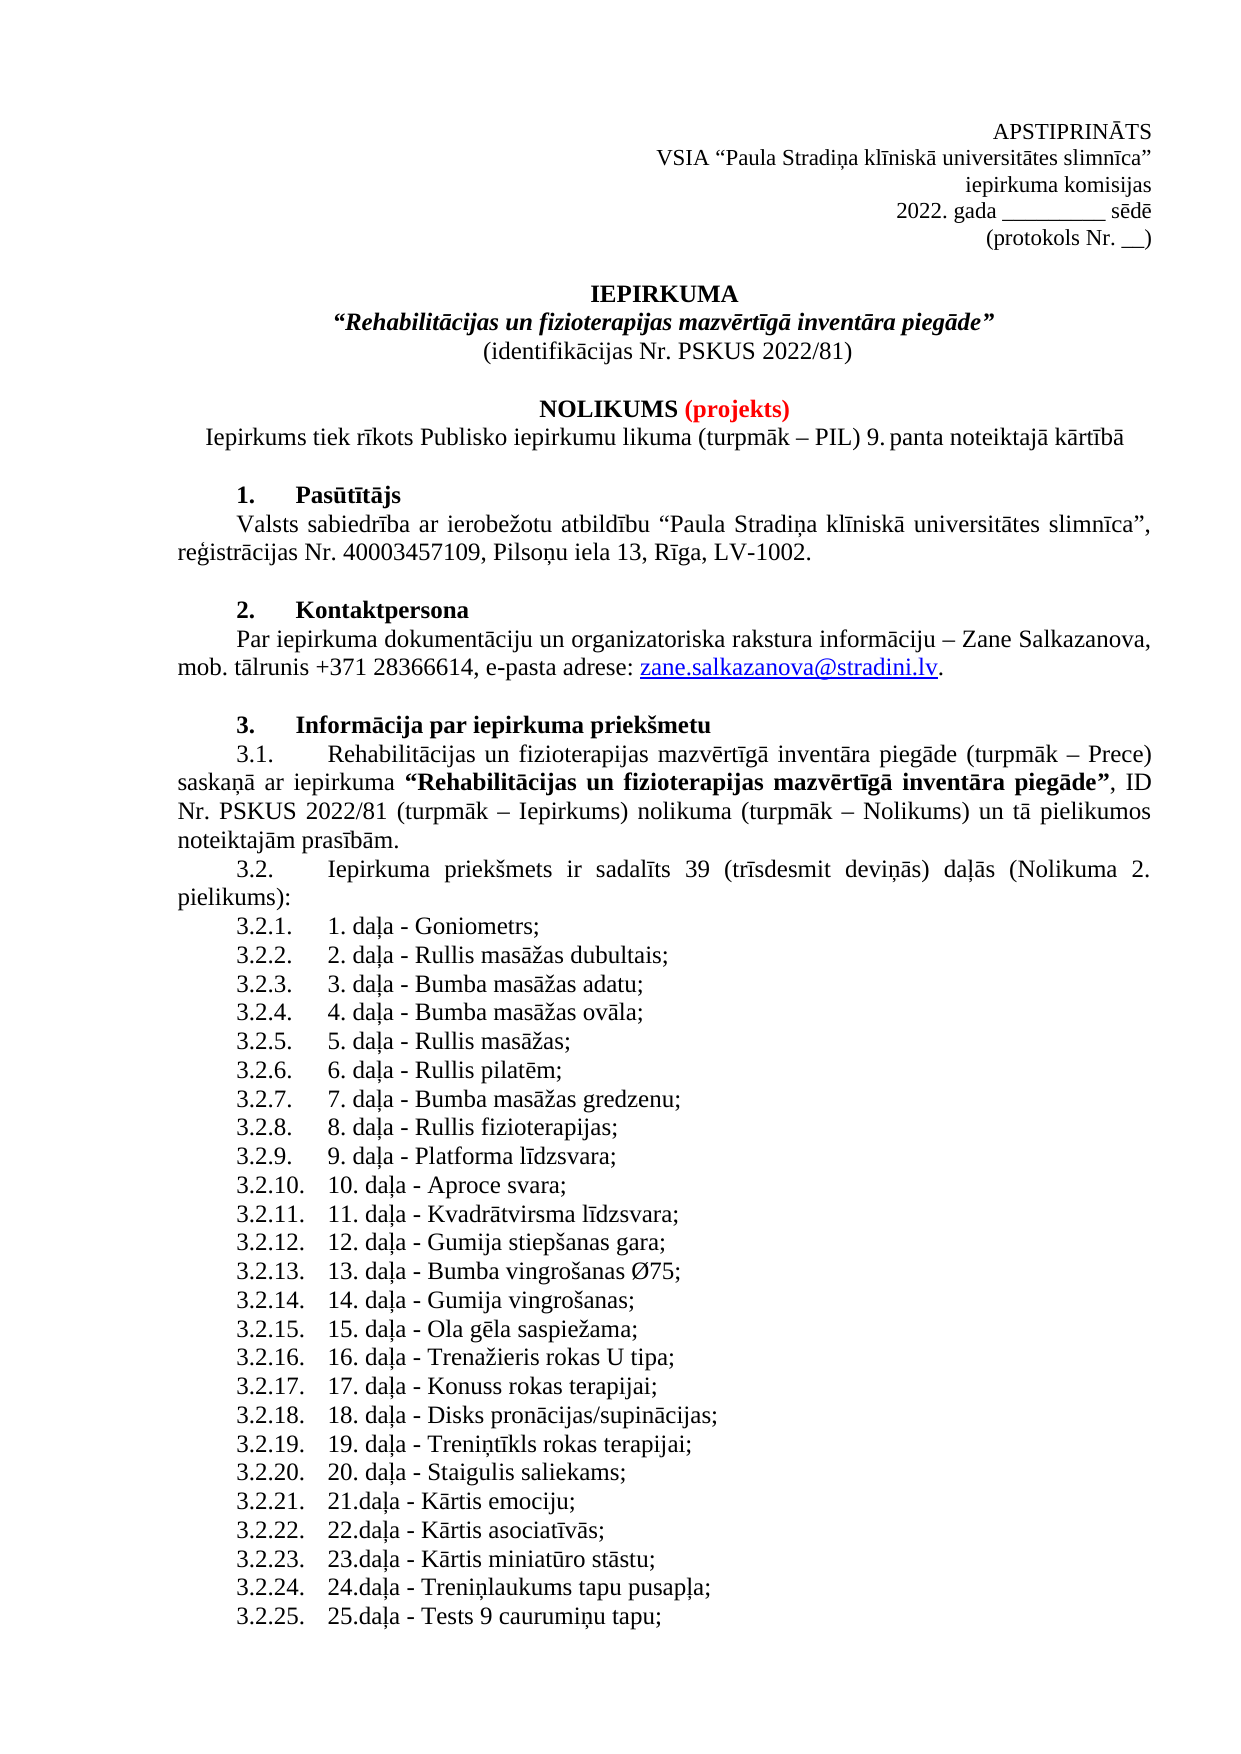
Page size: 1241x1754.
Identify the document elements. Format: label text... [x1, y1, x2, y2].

list 14. daļa - Gumija vingrošanas; [177, 1285, 1152, 1314]
text “Rehabilitācijas un fizioterapijas mazvērtīgā inventāra piegāde” [177, 307, 1152, 336]
list 13. daļa - Bumba vingrošanas Ø75; [177, 1256, 1152, 1285]
list 6. daļa - Rullis pilatēm; [177, 1055, 1152, 1084]
list Iepirkuma priekšmets ir sadalīts 39 (trīsdesmit deviņās) daļās (Nolikuma 2. pielikums): [177, 854, 1152, 911]
list 19. daļa - Treniņtīkls rokas terapijai; [177, 1429, 1152, 1457]
text (identifikācijas Nr. PSKUS 2022/81) [177, 336, 1152, 365]
text NOLIKUMS (projekts) [177, 394, 1152, 422]
list 4. daļa - Bumba masāžas ovāla; [177, 997, 1152, 1026]
list 22.daļa - Kārtis asociatīvās; [177, 1515, 1152, 1544]
list 23.daļa - Kārtis miniatūro stāstu; [177, 1544, 1152, 1572]
list 11. daļa - Kvadrātvirsma līdzsvara; [177, 1199, 1152, 1227]
text IEPIRKUMA [177, 279, 1152, 307]
list 12. daļa - Gumija stiepšanas gara; [177, 1227, 1152, 1256]
list Kontaktpersona [177, 595, 1152, 624]
text APSTIPRINĀTS [177, 118, 1152, 144]
list 3. daļa - Bumba masāžas adatu; [177, 969, 1152, 997]
list 18. daļa - Disks pronācijas/supinācijas; [177, 1400, 1152, 1429]
text Iepirkums tiek rīkots Publisko iepirkumu likuma (turpmāk – PIL) 9. panta noteiktajā kārtībā [177, 422, 1152, 451]
list 15. daļa - Ola gēla saspiežama; [177, 1314, 1152, 1342]
list 2. daļa - Rullis masāžas dubultais; [177, 940, 1152, 969]
list Informācija par iepirkuma priekšmetu [177, 710, 1152, 739]
text Valsts sabiedrība ar ierobežotu atbildību “Paula Stradiņa klīniskā universitātes slimnīca”, reģistrācijas Nr. 40003457109, Pilsoņu iela 13, Rīga, LV-1002. [177, 509, 1152, 566]
list 10. daļa - Aproce svara; [177, 1170, 1152, 1199]
list 25.daļa - Tests 9 caurumiņu tapu; [177, 1601, 1152, 1630]
text VSIA “Paula Stradiņa klīniskā universitātes slimnīca” [177, 144, 1152, 171]
list 1. daļa - Goniometrs; [177, 911, 1152, 940]
list 16. daļa - Trenažieris rokas U tipa; [177, 1342, 1152, 1371]
list Rehabilitācijas un fizioterapijas mazvērtīgā inventāra piegāde (turpmāk – Prece) saskaņā ar iepirkuma “Rehabilitācijas un fizioterapijas mazvērtīgā inventāra piegāde”, ID Nr. PSKUS 2022/81 (turpmāk – Iepirkums) nolikuma (turpmāk – Nolikums) un tā pielikumos noteiktajām prasībām. [177, 739, 1152, 854]
list 5. daļa - Rullis masāžas; [177, 1026, 1152, 1055]
list 17. daļa - Konuss rokas terapijai; [177, 1371, 1152, 1400]
list 20. daļa - Staigulis saliekams; [177, 1457, 1152, 1486]
list 9. daļa - Platforma līdzsvara; [177, 1141, 1152, 1170]
list 24.daļa - Treniņlaukums tapu pusapļa; [177, 1572, 1152, 1601]
list 8. daļa - Rullis fizioterapijas; [177, 1112, 1152, 1141]
list 21.daļa - Kārtis emociju; [177, 1486, 1152, 1515]
text Par iepirkuma dokumentāciju un organizatoriska rakstura informāciju – Zane Salkazanova, mob. tālrunis +371 28366614, e-pasta adrese: zane.salkazanova@stradini.lv. [177, 624, 1152, 681]
list Pasūtītājs [177, 480, 1152, 509]
text 2022. gada _________ sēdē [177, 197, 1152, 223]
list 7. daļa - Bumba masāžas gredzenu; [177, 1084, 1152, 1112]
text (protokols Nr. __) [177, 223, 1152, 250]
text iepirkuma komisijas [177, 171, 1152, 197]
